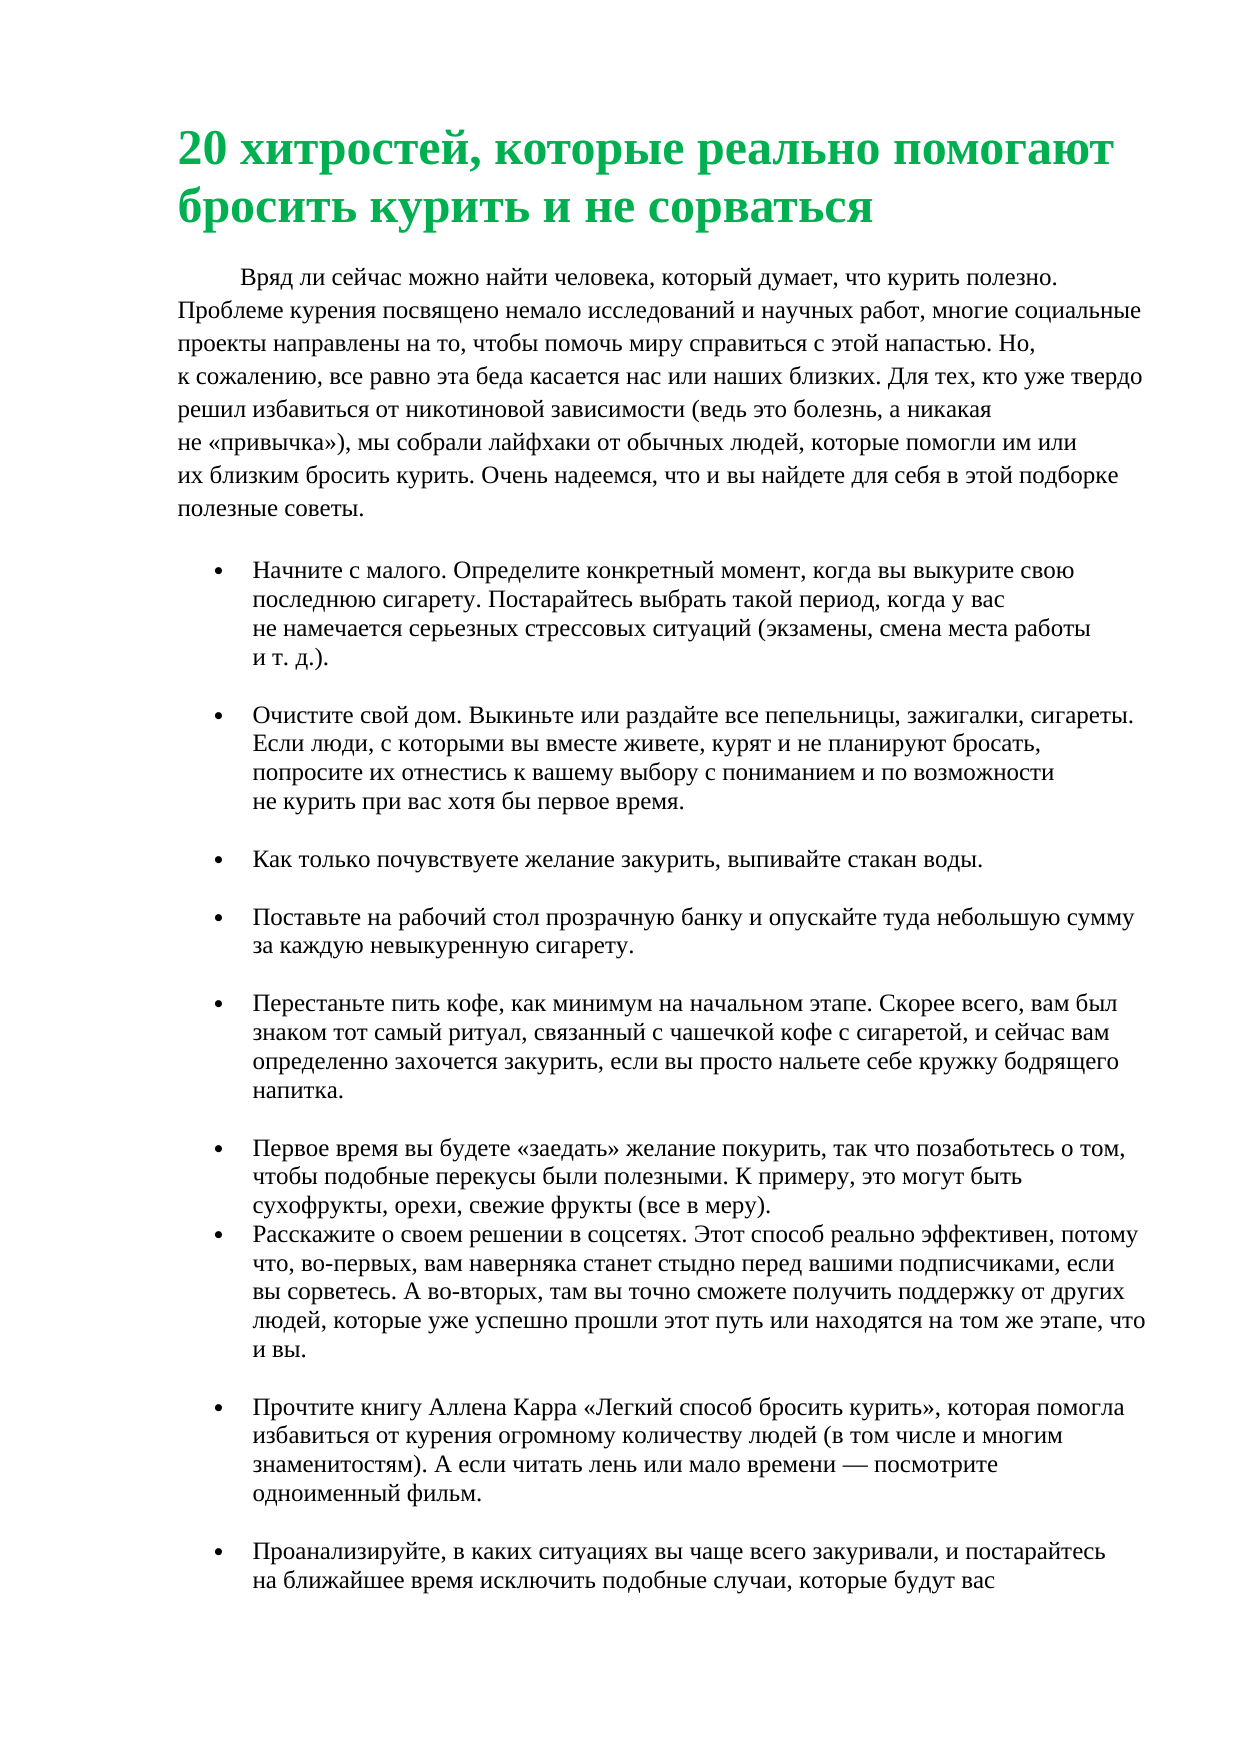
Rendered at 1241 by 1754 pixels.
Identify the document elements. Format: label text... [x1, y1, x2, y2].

text 20 хитростей, которые реально помогают бросить курить и не сорваться [177, 118, 1152, 233]
list Расскажите о своем решении в соцсетях. Этот способ реально эффективен, потому что, во-первых, вам наверняка станет стыдно перед вашими подписчиками, если вы сорветесь. А во-вторых, там вы точно сможете получить поддержку от других людей, которые уже успешно прошли этот путь или находятся на том же этапе, что и вы. [215, 1219, 1152, 1363]
list Первое время вы будете «заедать» желание покурить, так что позаботьтесь о том, чтобы подобные перекусы были полезными. К примеру, это могут быть сухофрукты, орехи, свежие фрукты (все в меру). [215, 1133, 1152, 1219]
list Поставьте на рабочий стол прозрачную банку и опускайте туда небольшую сумму за каждую невыкуренную сигарету. [215, 902, 1152, 959]
list Очистите свой дом. Выкиньте или раздайте все пепельницы, зажигалки, сигареты. Если люди, с которыми вы вместе живете, курят и не планируют бросать, попросите их отнестись к вашему выбору с пониманием и по возможности не курить при вас хотя бы первое время. [215, 700, 1152, 815]
list Перестаньте пить кофе, как минимум на начальном этапе. Скорее всего, вам был знаком тот самый ритуал, связанный с чашечкой кофе с сигаретой, и сейчас вам определенно захочется закурить, если вы просто нальете себе кружку бодрящего напитка. [215, 988, 1152, 1103]
list Как только почувствуете желание закурить, выпивайте стакан воды. [215, 844, 1152, 873]
list Прочтите книгу Аллена Карра «Легкий способ бросить курить», которая помогла избавиться от курения огромному количеству людей (в том числе и многим знаменитостям). А если читать лень или мало времени — посмотрите одноименный фильм. [215, 1392, 1152, 1507]
text Вряд ли сейчас можно найти человека, который думает, что курить полезно. Проблеме курения посвящено немало исследований и научных работ, многие социальные проекты направлены на то, чтобы помочь миру справиться с этой напастью. Но, к сожалению, все равно эта беда касается нас или наших близких. Для тех, кто уже твердо решил избавиться от никотиновой зависимости (ведь это болезнь, а никакая не «привычка»), мы собрали лайфхаки от обычных людей, которые помогли им или их близким бросить курить. Очень надеемся, что и вы найдете для себя в этой подборке полезные советы. [177, 262, 1152, 522]
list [215, 1536, 1152, 1593]
list Начните с малого. Определите конкретный момент, когда вы выкурите свою последнюю сигарету. Постарайтесь выбрать такой период, когда у вас не намечается серьезных стрессовых ситуаций (экзамены, смена места работы и т. д.). [215, 556, 1152, 671]
